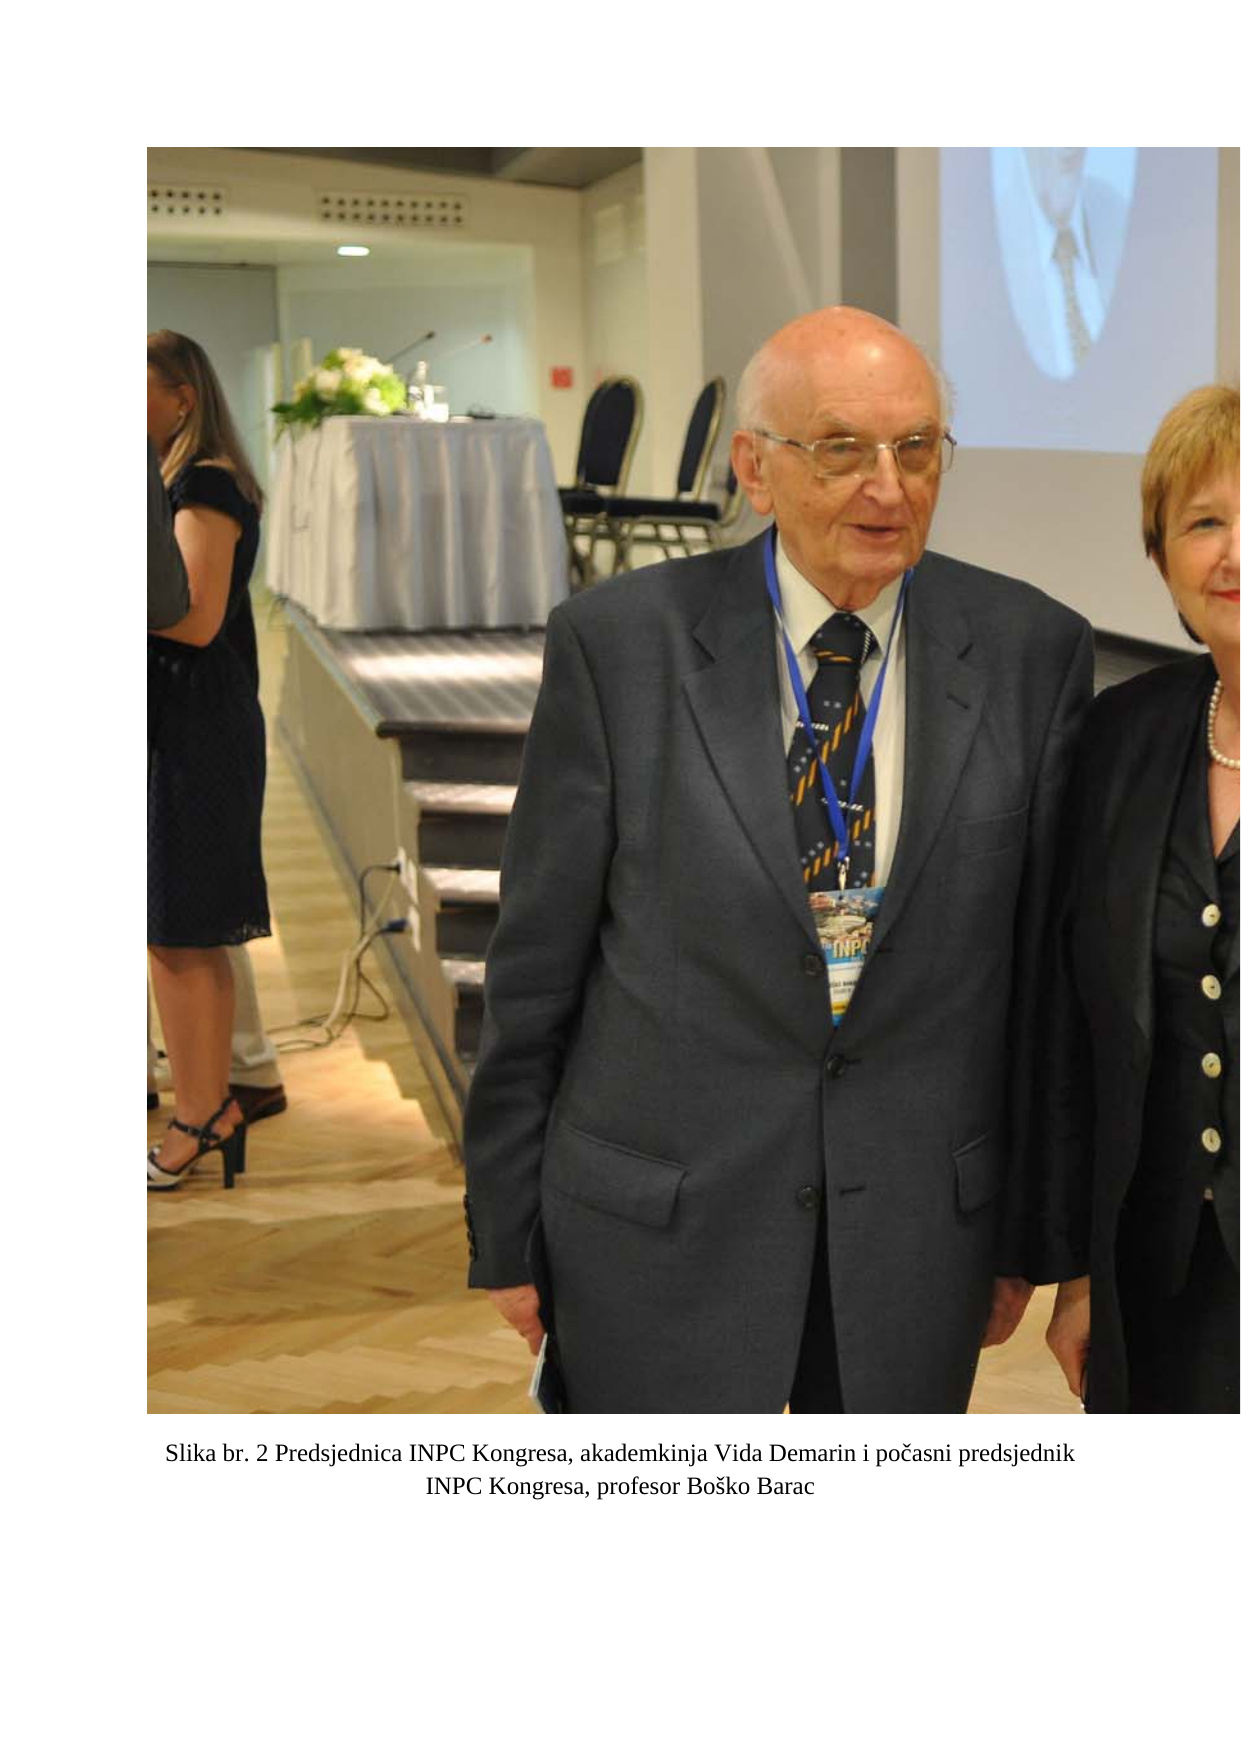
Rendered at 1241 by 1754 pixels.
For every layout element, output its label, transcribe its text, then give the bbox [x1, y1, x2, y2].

text Slika br. 2 Predsjednica INPC Kongresa, akademkinja Vida Demarin i počasni predsjednik INPC Kongresa, profesor Boško Barac [148, 1438, 1093, 1500]
picture [147, 147, 1241, 1414]
